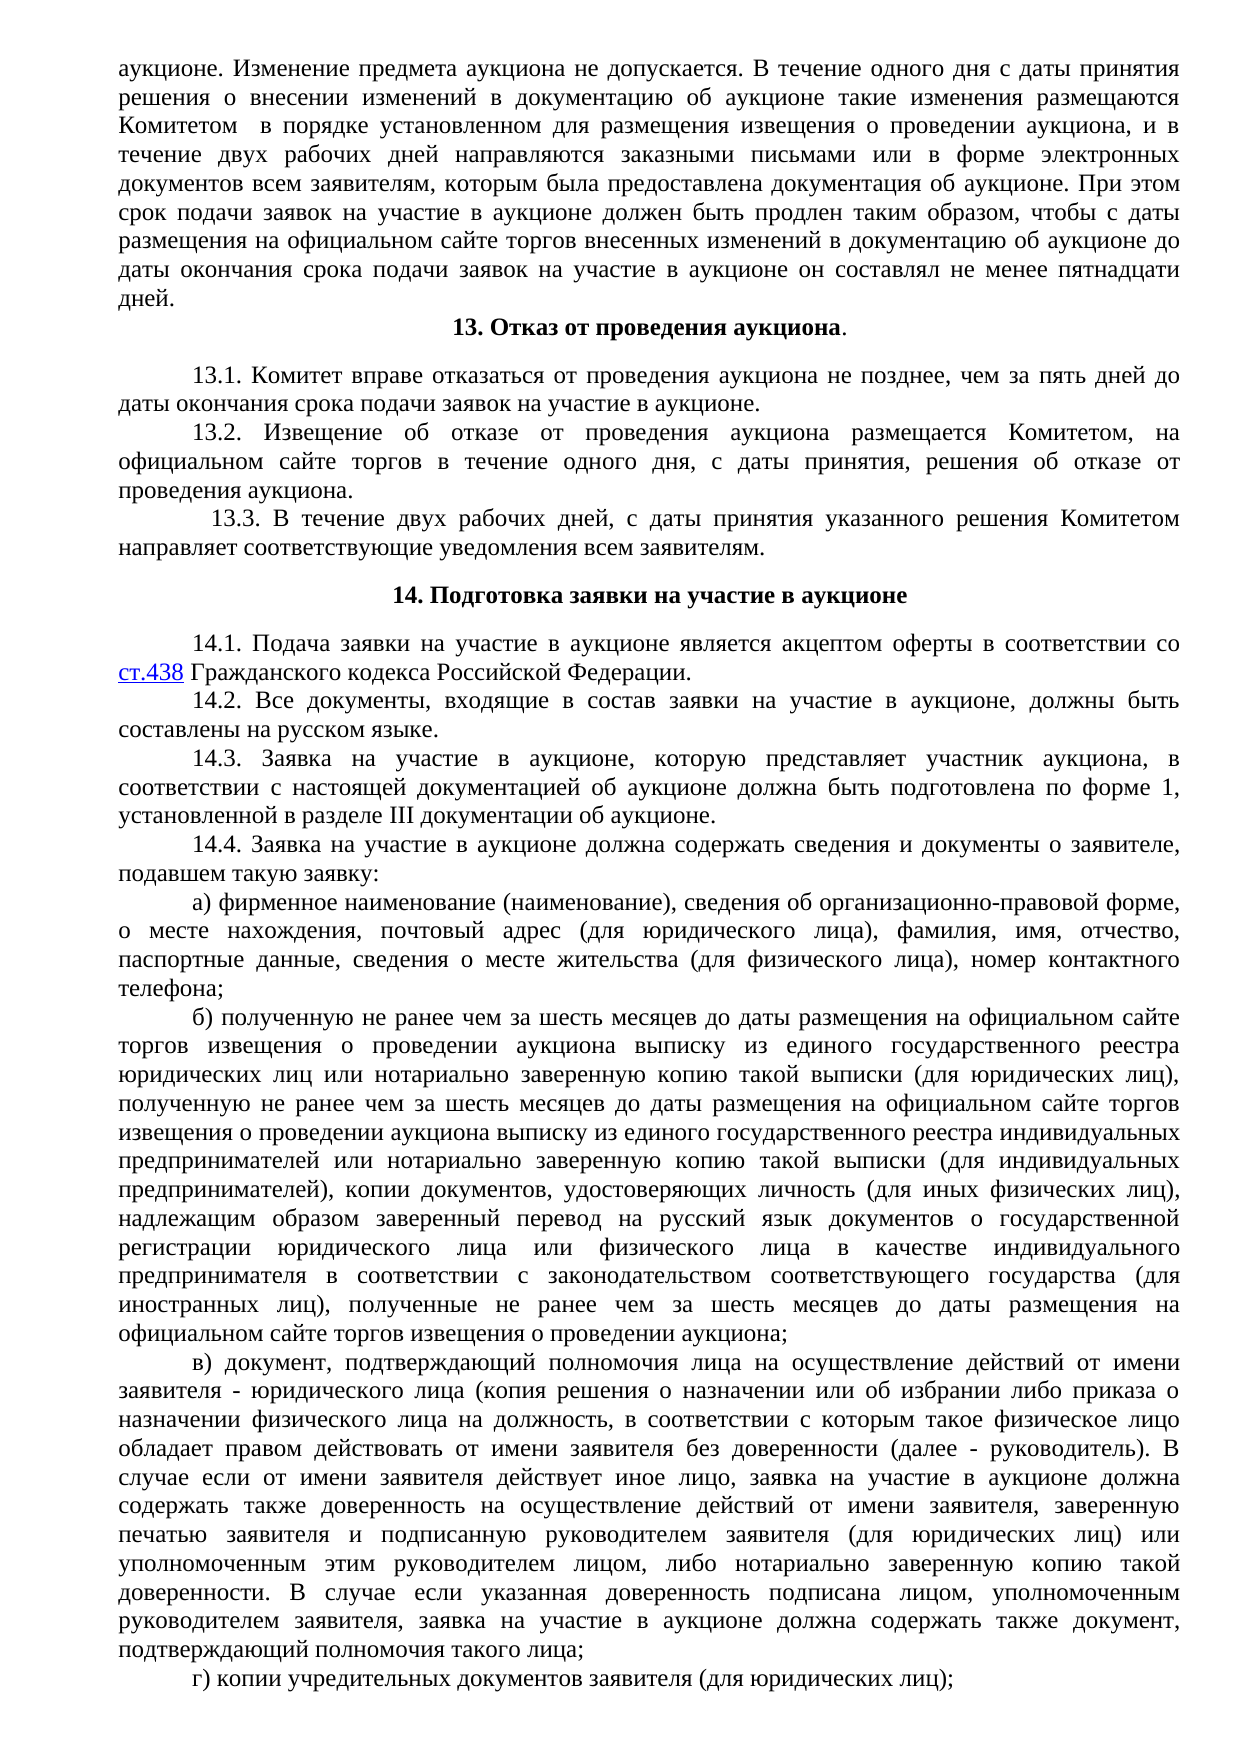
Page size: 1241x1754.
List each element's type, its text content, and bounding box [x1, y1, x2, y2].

text 14.4. Заявка на участие в аукционе должна содержать сведения и документы о заявителе, подавшем такую заявку: [118, 829, 1181, 887]
text 13.1. Комитет вправе отказаться от проведения аукциона не позднее, чем за пять дней до даты окончания срока подачи заявок на участие в аукционе. [118, 360, 1181, 417]
text 13. Отказ от проведения аукциона. [118, 312, 1181, 341]
text в) документ, подтверждающий полномочия лица на осуществление действий от имени заявителя - юридического лица (копия решения о назначении или об избрании либо приказа о назначении физического лица на должность, в соответствии с которым такое физическое лицо обладает правом действовать от имени заявителя без доверенности (далее - руководитель). В случае если от имени заявителя действует иное лицо, заявка на участие в аукционе должна содержать также доверенность на осуществление действий от имени заявителя, заверенную печатью заявителя и подписанную руководителем заявителя (для юридических лиц) или уполномоченным этим руководителем лицом, либо нотариально заверенную копию такой доверенности. В случае если указанная доверенность подписана лицом, уполномоченным руководителем заявителя, заявка на участие в аукционе должна содержать также документ, подтверждающий полномочия такого лица; [118, 1347, 1181, 1663]
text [118, 53, 1181, 312]
text 14.3. Заявка на участие в аукционе, которую представляет участник аукциона, в соответствии с настоящей документацией об аукционе должна быть подготовлена по форме 1, установленной в разделе III документации об аукционе. [118, 743, 1181, 829]
text б) полученную не ранее чем за шесть месяцев до даты размещения на официальном сайте торгов извещения о проведении аукциона выписку из единого государственного реестра юридических лиц или нотариально заверенную копию такой выписки (для юридических лиц), полученную не ранее чем за шесть месяцев до даты размещения на официальном сайте торгов извещения о проведении аукциона выписку из единого государственного реестра индивидуальных предпринимателей или нотариально заверенную копию такой выписки (для индивидуальных предпринимателей), копии документов, удостоверяющих личность (для иных физических лиц), надлежащим образом заверенный перевод на русский язык документов о государственной регистрации юридического лица или физического лица в качестве индивидуального предпринимателя в соответствии с законодательством соответствующего государства (для иностранных лиц), полученные не ранее чем за шесть месяцев до даты размещения на официальном сайте торгов извещения о проведении аукциона; [118, 1002, 1181, 1347]
text 14. Подготовка заявки на участие в аукционе [118, 580, 1181, 609]
text 13.2. Извещение об отказе от проведения аукциона размещается Комитетом, на официальном сайте торгов в течение одного дня, с даты принятия, решения об отказе от проведения аукциона. [118, 417, 1181, 503]
text 13.3. В течение двух рабочих дней, с даты принятия указанного решения Комитетом направляет соответствующие уведомления всем заявителям. [118, 503, 1181, 561]
text г) копии учредительных документов заявителя (для юридических лиц); [118, 1663, 1181, 1692]
text 14.2. Все документы, входящие в состав заявки на участие в аукционе, должны быть составлены на русском языке. [118, 686, 1181, 743]
text а) фирменное наименование (наименование), сведения об организационно-правовой форме, о месте нахождения, почтовый адрес (для юридического лица), фамилия, имя, отчество, паспортные данные, сведения о месте жительства (для физического лица), номер контактного телефона; [118, 887, 1181, 1002]
text 14.1. Подача заявки на участие в аукционе является акцептом оферты в соответствии со ст.438 Гражданского кодекса Российской Федерации. [118, 628, 1181, 686]
